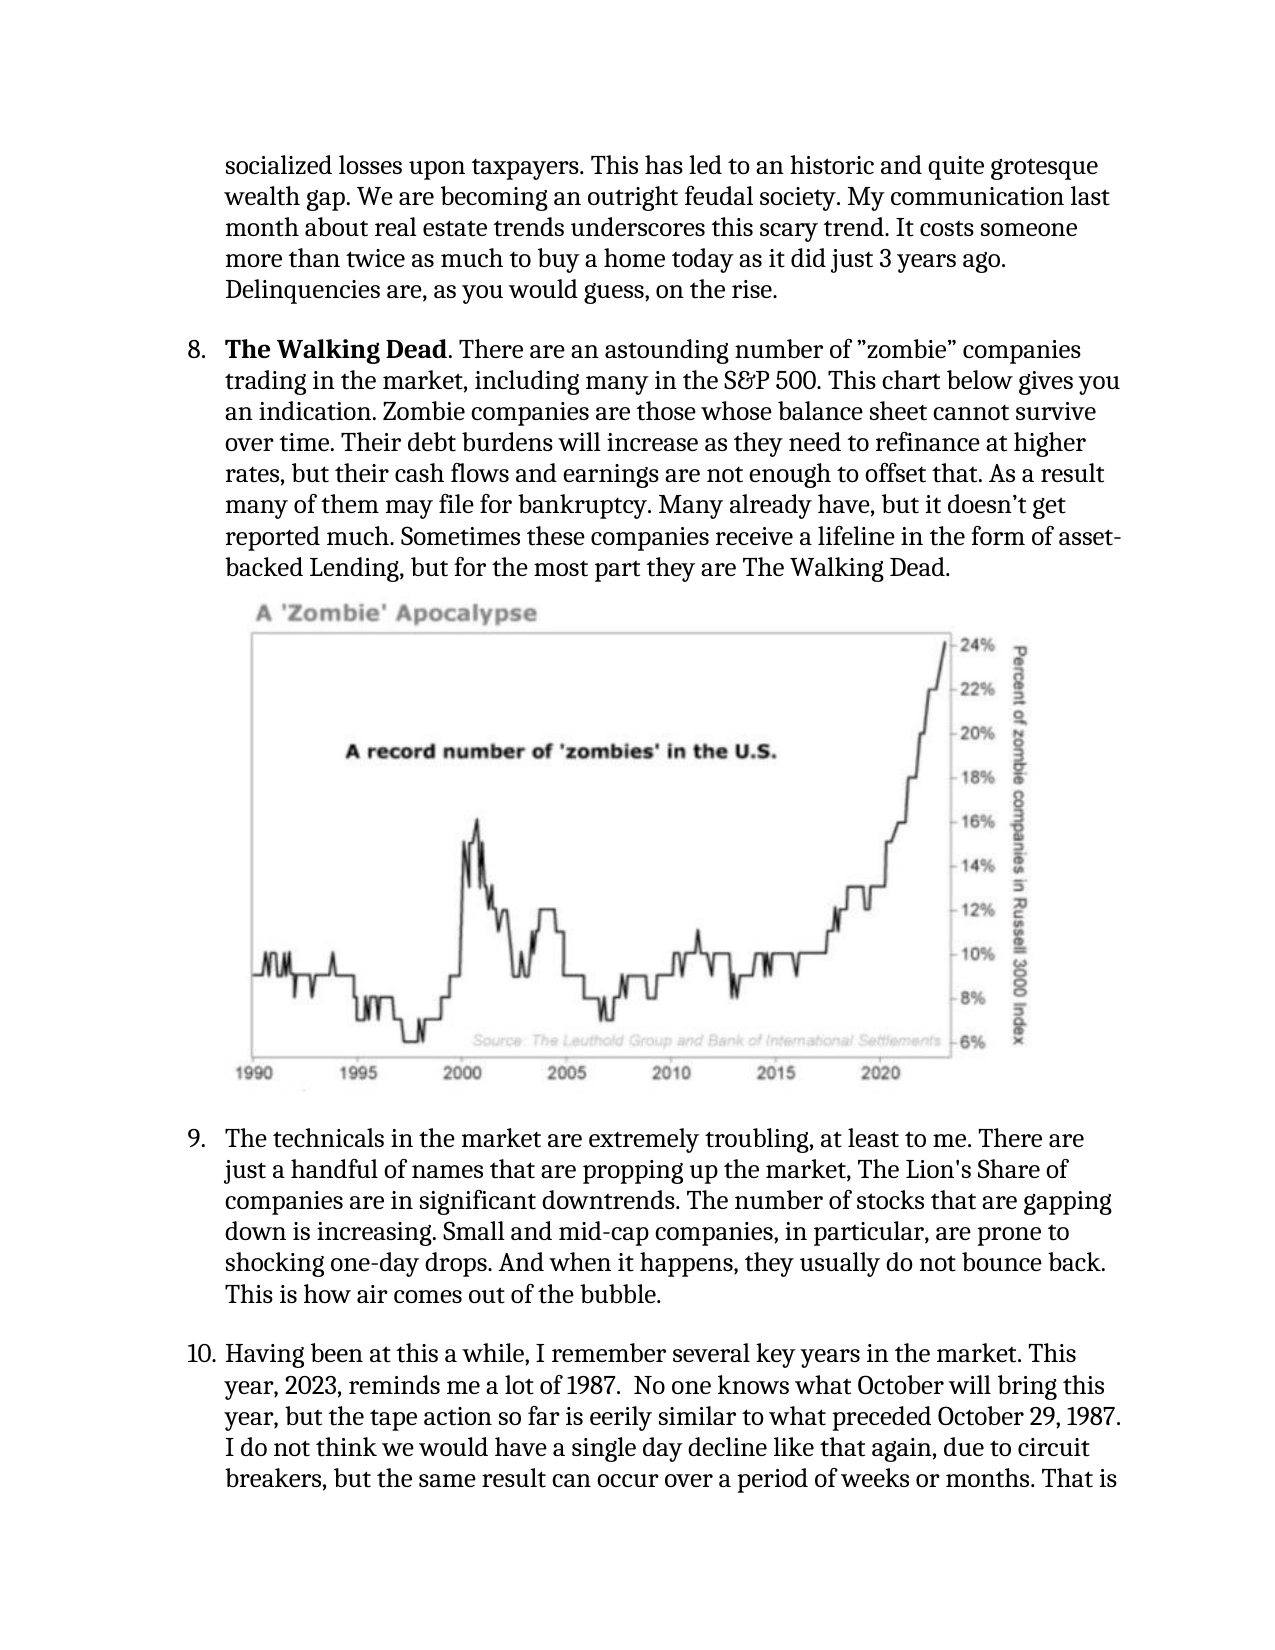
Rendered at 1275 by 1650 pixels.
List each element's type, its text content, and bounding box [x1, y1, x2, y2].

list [187, 1338, 1125, 1494]
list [187, 150, 1125, 334]
picture [225, 582, 1042, 1123]
list The technicals in the market are extremely troubling, at least to me. There are just a handful of names that are propping up the market, The Lion's Share of companies are in significant downtrends. The number of stocks that are gapping down is increasing. Small and mid-cap companies, in particular, are prone to shocking one-day drops. And when it happens, they usually do not bounce back. This is how air comes out of the bubble. [187, 1123, 1125, 1310]
